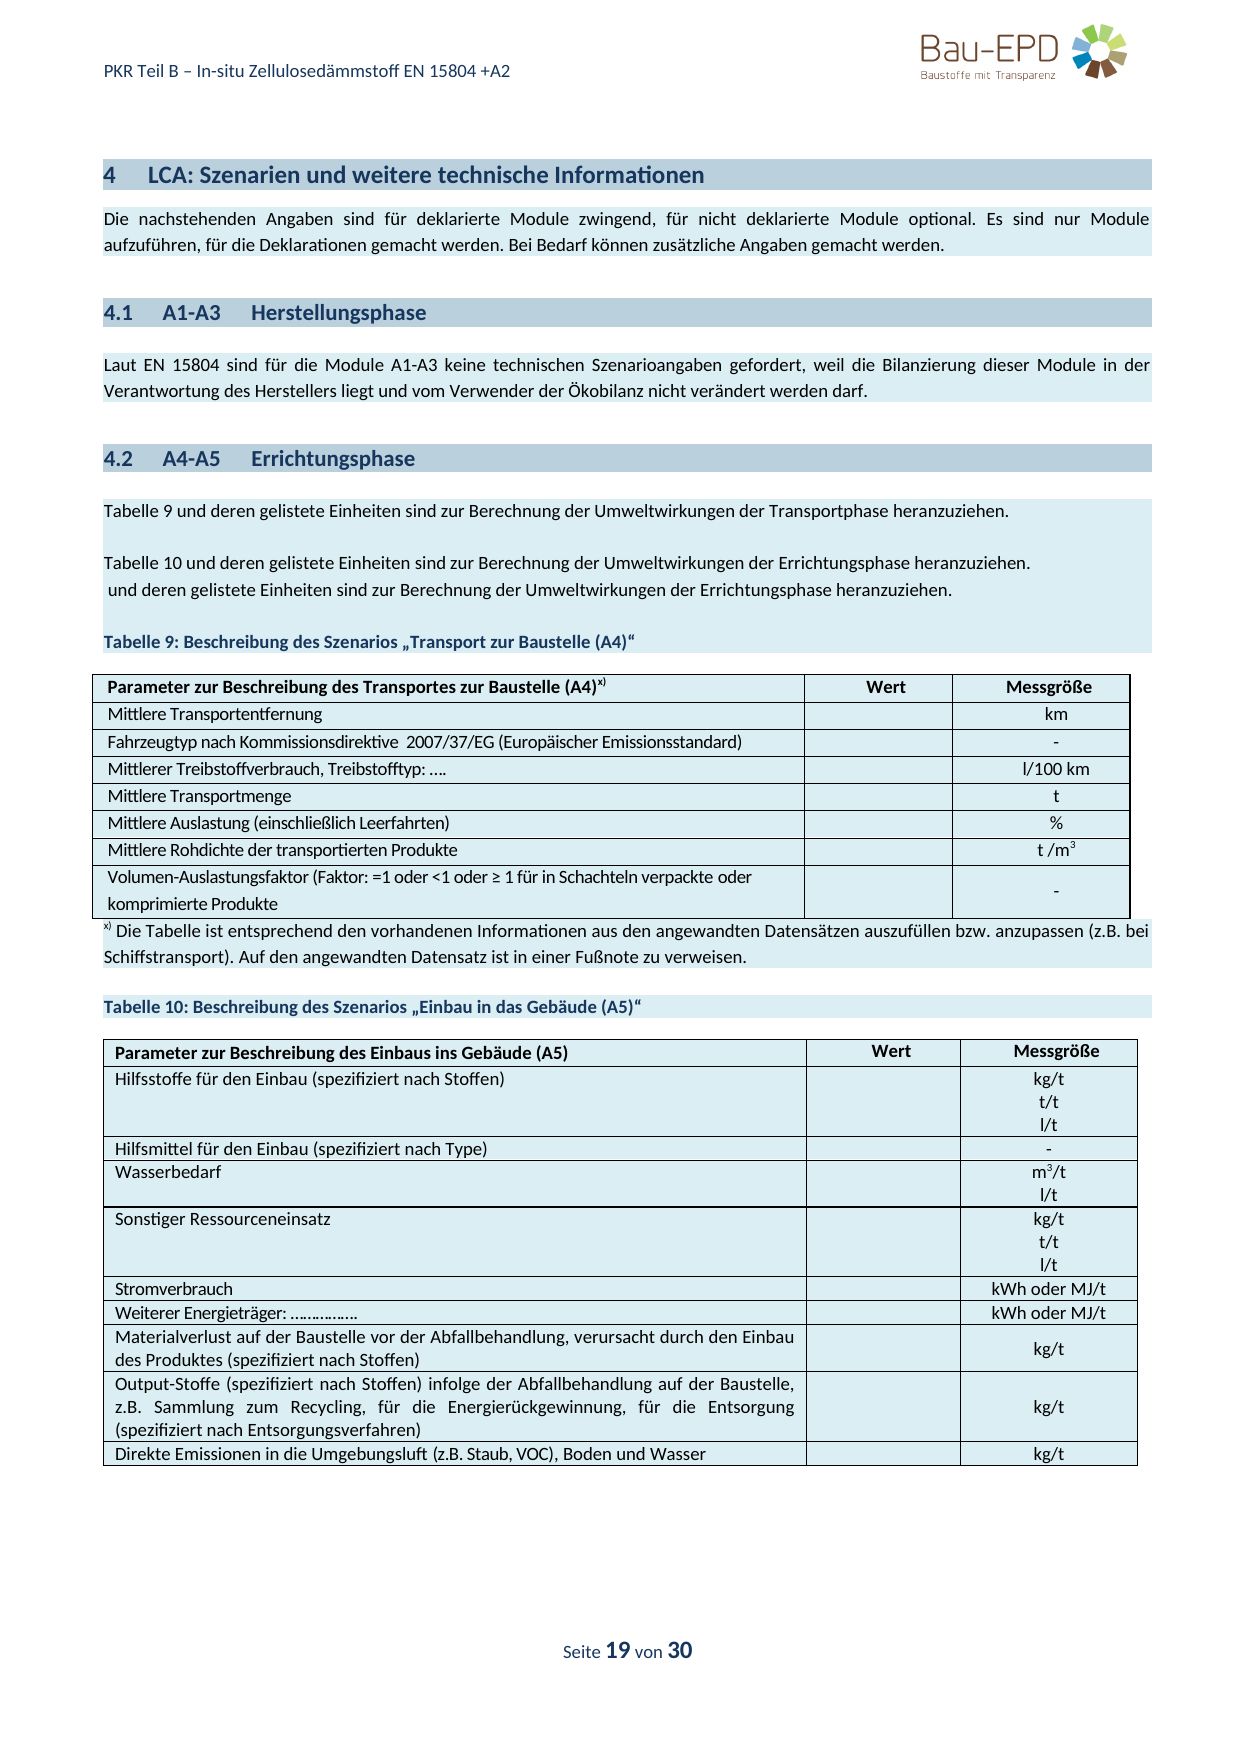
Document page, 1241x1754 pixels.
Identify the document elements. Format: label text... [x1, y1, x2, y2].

table_cell Mittlere Transportmenge [93, 784, 804, 810]
table_cell [807, 1372, 960, 1441]
table_cell [805, 839, 952, 865]
table_cell Wasserbedarf [104, 1161, 806, 1206]
table_cell [807, 1137, 818, 1159]
table_cell t /m3 [953, 839, 1129, 865]
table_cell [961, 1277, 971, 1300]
table_cell Mittlere Transportentfernung [93, 703, 804, 729]
subtitle A4-A5 Errichtungsphase [103, 444, 1152, 472]
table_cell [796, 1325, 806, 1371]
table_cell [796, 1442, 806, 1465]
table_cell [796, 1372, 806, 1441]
table_header Messgröße [961, 1040, 1137, 1066]
table_cell kg/t [961, 1325, 1137, 1371]
table_cell t [953, 784, 1129, 810]
table_cell Volumen-Auslastungsfaktor (Faktor: =1 oder <1 oder ≥ 1 für in Schachteln verpackte oder komprimierte Produkte [93, 866, 804, 918]
table_cell [949, 1442, 960, 1465]
table_cell [807, 1161, 960, 1206]
text Tabelle 9 und deren gelistete Einheiten sind zur Berechnung der Umweltwirkungen der Transportphase heranzuziehen. [103, 499, 1152, 522]
table_header Messgröße [953, 675, 1129, 702]
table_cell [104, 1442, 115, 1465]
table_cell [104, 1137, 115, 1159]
table_cell [805, 784, 952, 810]
table_cell [805, 866, 952, 918]
table_cell Fahrzeugtyp nach Kommissionsdirektive 2007/37/EG (Europäischer Emissionsstandard) [93, 730, 804, 756]
subtitle A1-A3 Herstellungsphase [103, 298, 1152, 327]
table_cell [805, 703, 952, 729]
table_cell kg/t [961, 1372, 1137, 1441]
text Tabelle 9: Beschreibung des Szenarios „Transport zur Baustelle (A4)“ [103, 631, 1152, 653]
text Die nachstehenden Angaben sind für deklarierte Module zwingend, für nicht deklarierte Module optional. Es sind nur Module aufzuführen, für die Deklarationen gemacht werden. Bei Bedarf können zusätzliche Angaben gemacht werden. [103, 207, 1152, 256]
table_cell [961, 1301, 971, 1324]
table_cell [949, 1277, 960, 1300]
table_header Parameter zur Beschreibung des Transportes zur Baustelle (A4)x) [93, 675, 804, 702]
table_cell [807, 1442, 818, 1465]
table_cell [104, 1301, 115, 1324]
table_cell km [953, 703, 1129, 729]
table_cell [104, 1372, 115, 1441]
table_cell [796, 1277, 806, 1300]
table_cell [805, 757, 952, 783]
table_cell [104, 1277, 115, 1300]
table_cell [805, 811, 952, 837]
table_cell [807, 1208, 960, 1276]
table_cell - [953, 730, 1129, 756]
table_cell % [953, 811, 1129, 837]
table_cell [807, 1277, 818, 1300]
table_cell l/100 km [953, 757, 1129, 783]
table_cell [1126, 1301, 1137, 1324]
table_cell [805, 730, 952, 756]
text Tabelle 10 und deren gelistete Einheiten sind zur Berechnung der Umweltwirkungen der Errichtungsphase heranzuziehen. [103, 552, 1152, 574]
table_cell [949, 1137, 960, 1159]
text und deren gelistete Einheiten sind zur Berechnung der Umweltwirkungen der Errichtungsphase heranzuziehen. [103, 578, 1152, 601]
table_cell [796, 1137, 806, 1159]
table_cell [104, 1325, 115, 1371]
table_cell Hilfsstoffe für den Einbau (spezifiziert nach Stoffen) [104, 1067, 806, 1136]
picture [913, 22, 1130, 82]
table_cell Sonstiger Ressourceneinsatz [104, 1208, 806, 1276]
subtitle LCA: Szenarien und weitere technische Informationen [103, 159, 1152, 190]
table_cell Mittlerer Treibstoffverbrauch, Treibstofftyp: …. [93, 757, 804, 783]
text x) Die Tabelle ist entsprechend den vorhandenen Informationen aus den angewandten Datensätzen auszufüllen bzw. anzupassen (z.B. bei Schiffstransport). Auf den angewandten Datensatz ist in einer Fußnote zu verweisen. [103, 919, 1152, 968]
table_cell [807, 1301, 818, 1324]
table_cell Mittlere Rohdichte der transportierten Produkte [93, 839, 804, 865]
table_header Wert [807, 1040, 960, 1066]
text Tabelle 10: Beschreibung des Szenarios „Einbau in das Gebäude (A5)“ [103, 995, 1152, 1018]
table_header Parameter zur Beschreibung des Einbaus ins Gebäude (A5) [104, 1040, 806, 1066]
table_cell [807, 1325, 960, 1371]
table_header Wert [805, 675, 952, 702]
text Laut EN 15804 sind für die Module A1-A3 keine technischen Szenarioangaben gefordert, weil die Bilanzierung dieser Module in der Verantwortung des Herstellers liegt und vom Verwender der Ökobilanz nicht verändert werden darf. [103, 353, 1152, 402]
table_cell [949, 1301, 960, 1324]
table_cell [807, 1067, 960, 1136]
table_cell Mittlere Auslastung (einschließlich Leerfahrten) [93, 811, 804, 837]
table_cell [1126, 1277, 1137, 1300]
table_cell - [953, 866, 1129, 918]
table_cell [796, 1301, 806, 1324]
